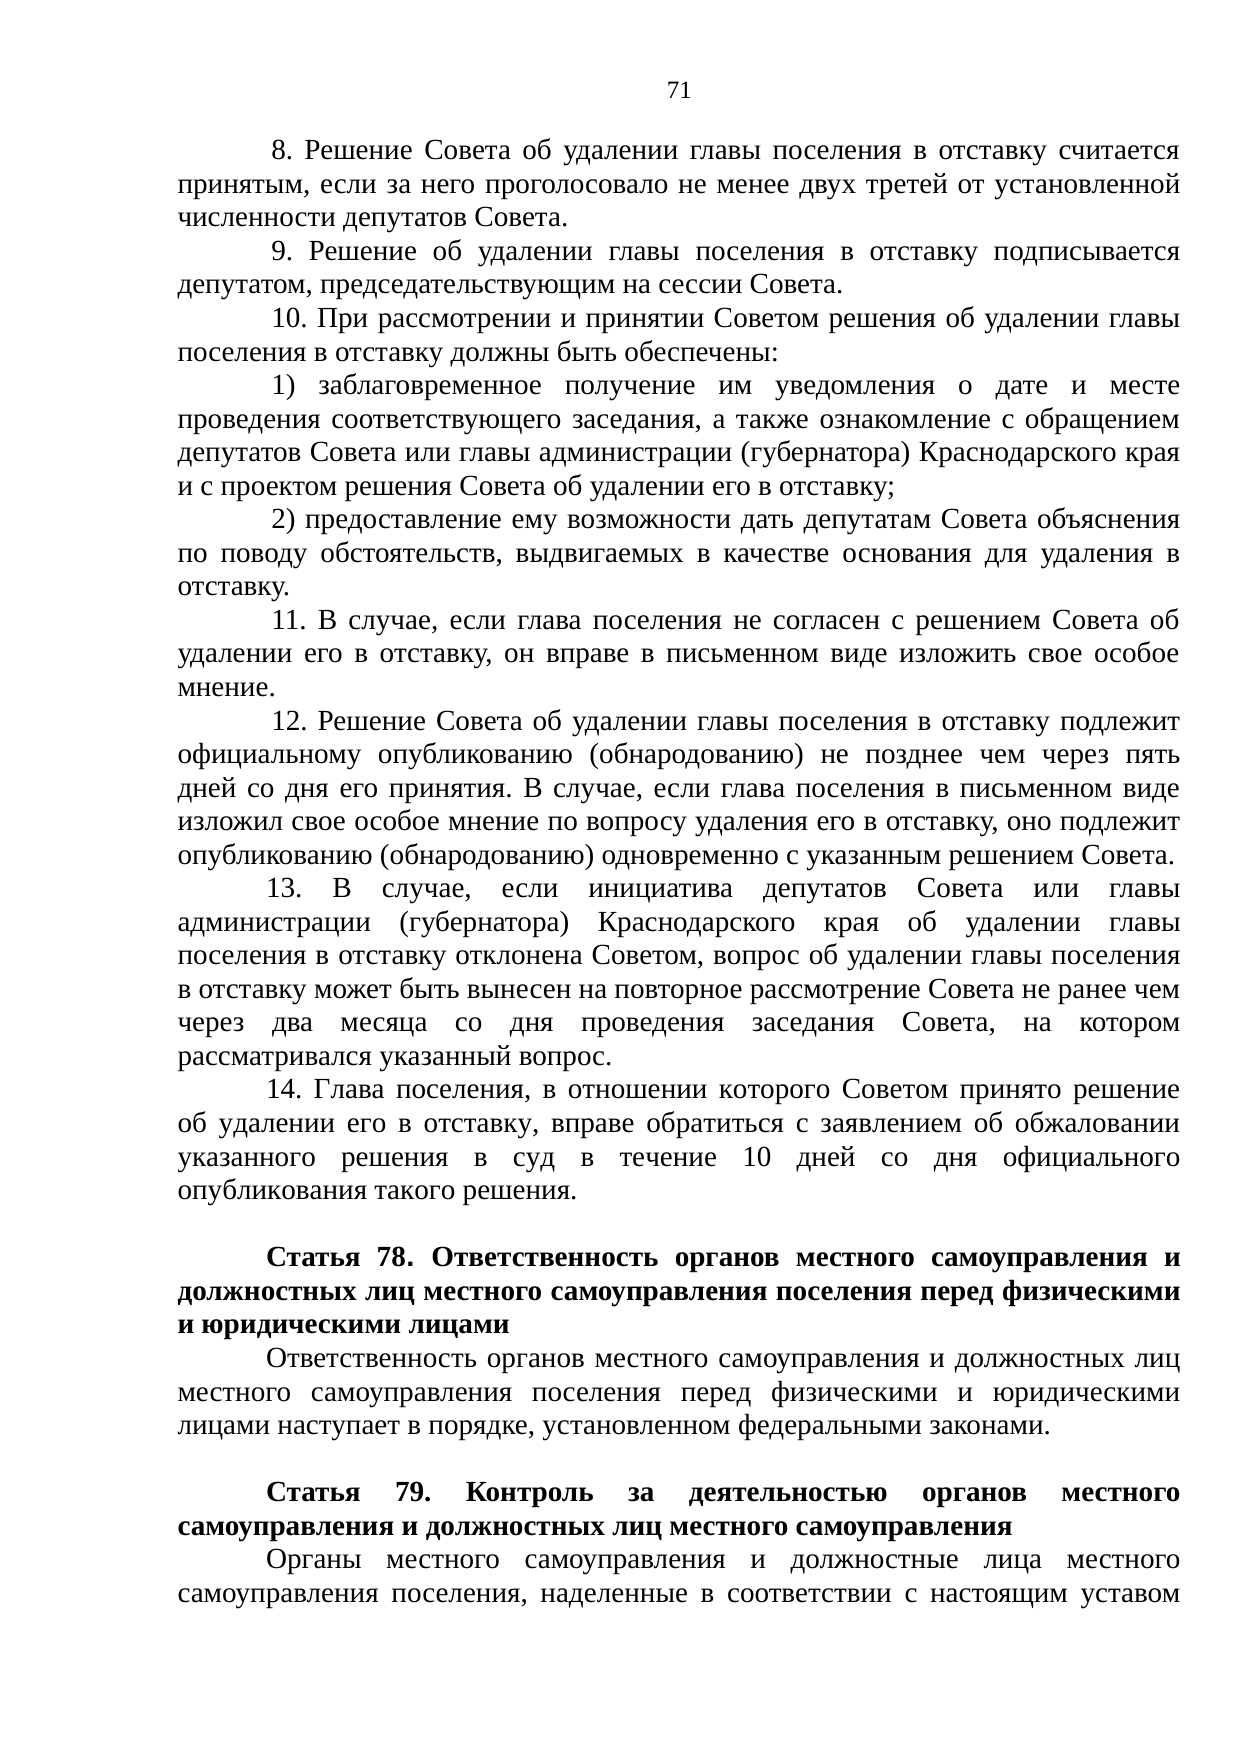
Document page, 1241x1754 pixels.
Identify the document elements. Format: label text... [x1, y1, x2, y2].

text 12. Решение Совета об удалении главы поселения в отставку подлежит официальному опубликованию (обнародованию) не позднее чем через пять дней со дня его принятия. В случае, если глава поселения в письменном виде изложил свое особое мнение по вопросу удаления его в отставку, оно подлежит опубликованию (обнародованию) одновременно с указанным решением Совета. [177, 703, 1181, 870]
text 9. Решение об удалении главы поселения в отставку подписывается депутатом, председательствующим на сессии Совета. [177, 233, 1181, 300]
text 11. В случае, если глава поселения не согласен с решением Совета об удалении его в отставку, он вправе в письменном виде изложить свое особое мнение. [177, 602, 1181, 703]
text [177, 1541, 1181, 1608]
text 10. При рассмотрении и принятии Советом решения об удалении главы поселения в отставку должны быть обеспечены: [177, 300, 1181, 367]
text 14. Глава поселения, в отношении которого Советом принято решение об удалении его в отставку, вправе обратиться с заявлением об обжаловании указанного решения в суд в течение 10 дней со дня официального опубликования такого решения. [177, 1072, 1181, 1206]
text 13. В случае, если инициатива депутатов Совета или главы администрации (губернатора) Краснодарского края об удалении главы поселения в отставку отклонена Советом, вопрос об удалении главы поселения в отставку может быть вынесен на повторное рассмотрение Совета не ранее чем через два месяца со дня проведения заседания Совета, на котором рассматривался указанный вопрос. [177, 870, 1181, 1072]
text 2) предоставление ему возможности дать депутатам Совета объяснения по поводу обстоятельств, выдвигаемых в качестве основания для удаления в отставку. [177, 501, 1181, 602]
text 1) заблаговременное получение им уведомления о дате и месте проведения соответствующего заседания, а также ознакомление с обращением депутатов Совета или главы администрации (губернатора) Краснодарского края и с проектом решения Совета об удалении его в отставку; [177, 367, 1181, 501]
text 8. Решение Совета об удалении главы поселения в отставку считается принятым, если за него проголосовало не менее двух третей от установленной численности депутатов Совета. [177, 132, 1181, 233]
text Статья 78. Ответственность органов местного самоуправления и должностных лиц местного самоуправления поселения перед физическими и юридическими лицами [177, 1239, 1181, 1340]
text Статья 79. Контроль за деятельностью органов местного самоуправления и должностных лиц местного самоуправления [177, 1474, 1181, 1541]
text Ответственность органов местного самоуправления и должностных лиц местного самоуправления поселения перед физическими и юридическими лицами наступает в порядке, установленном федеральными законами. [177, 1340, 1181, 1441]
